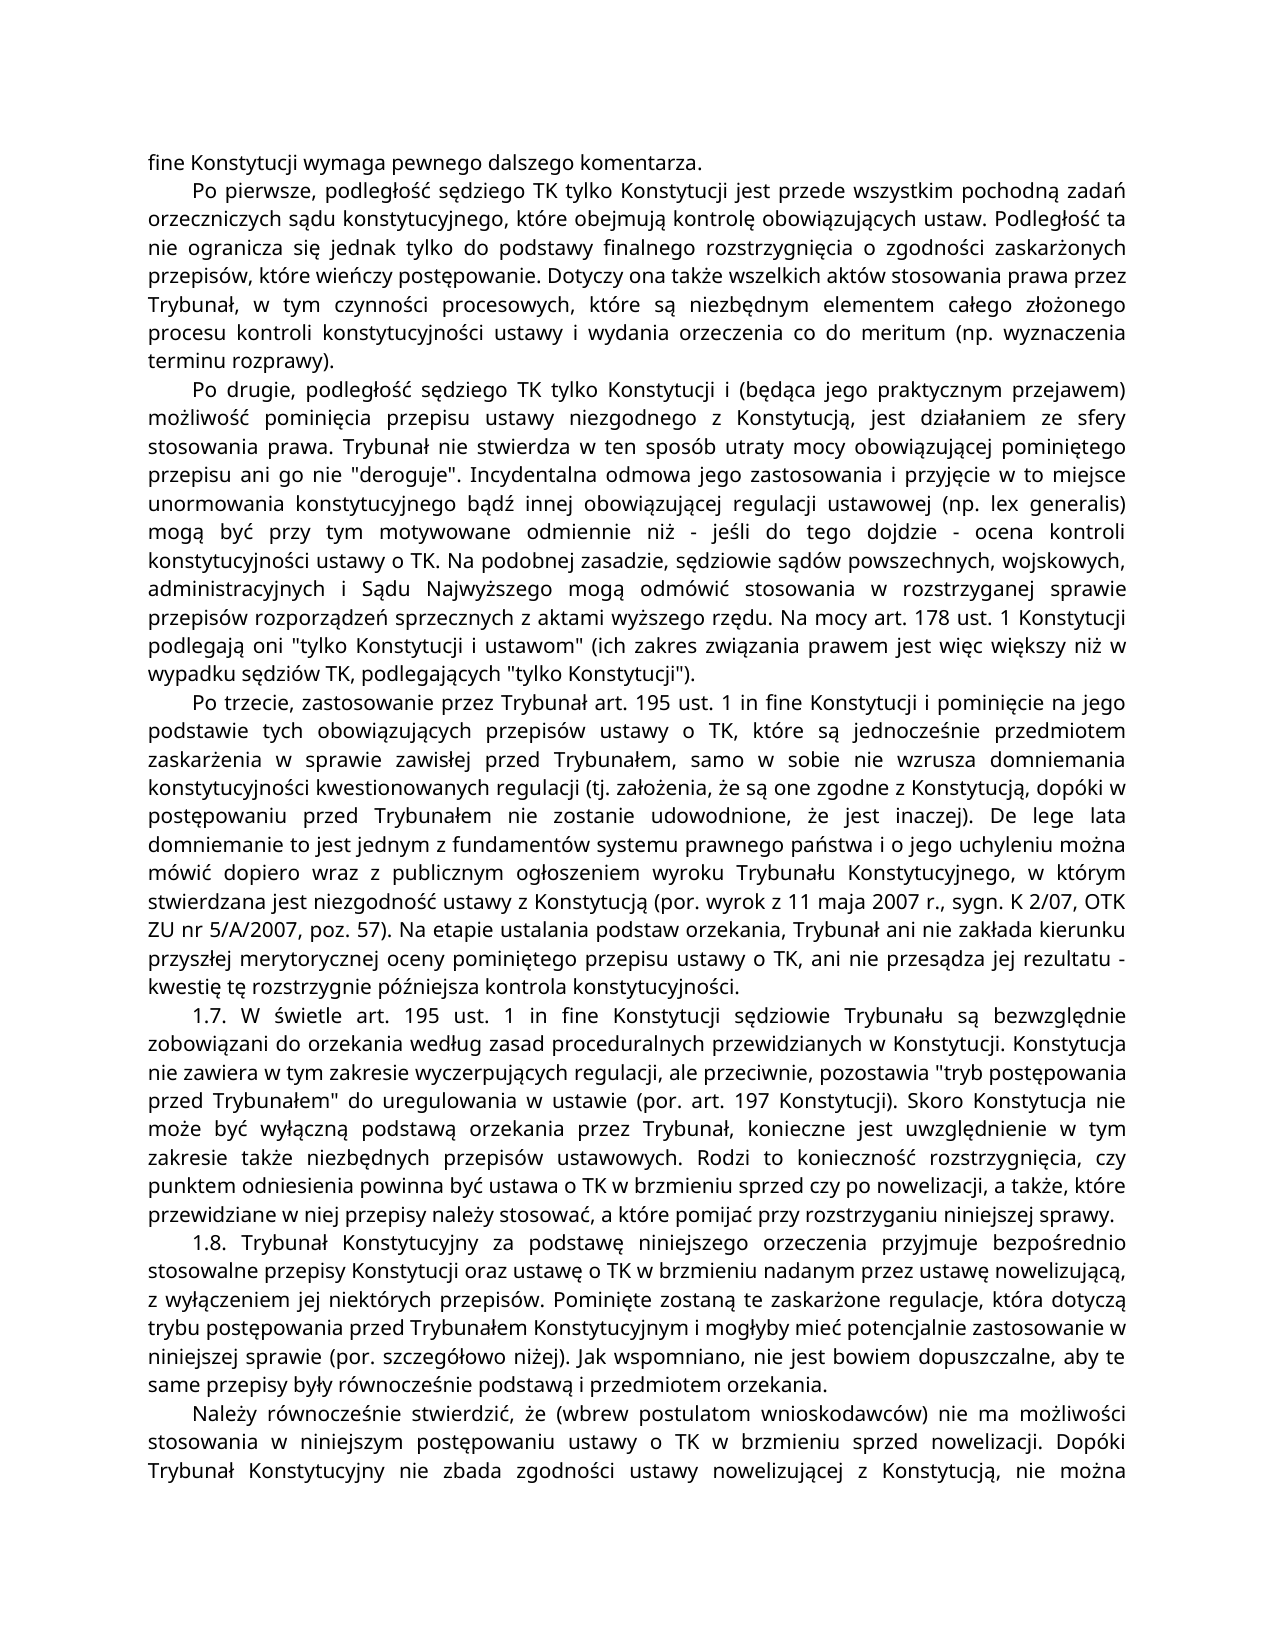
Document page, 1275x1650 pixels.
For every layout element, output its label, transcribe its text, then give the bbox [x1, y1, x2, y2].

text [148, 148, 1127, 176]
text Po drugie, podległość sędziego TK tylko Konstytucji i (będąca jego praktycznym przejawem) możliwość pominięcia przepisu ustawy niezgodnego z Konstytucją, jest działaniem ze sfery stosowania prawa. Trybunał nie stwierdza w ten sposób utraty mocy obowiązującej pominiętego przepisu ani go nie "deroguje". Incydentalna odmowa jego zastosowania i przyjęcie w to miejsce unormowania konstytucyjnego bądź innej obowiązującej regulacji ustawowej (np. lex generalis) mogą być przy tym motywowane odmiennie niż - jeśli do tego dojdzie - ocena kontroli konstytucyjności ustawy o TK. Na podobnej zasadzie, sędziowie sądów powszechnych, wojskowych, administracyjnych i Sądu Najwyższego mogą odmówić stosowania w rozstrzyganej sprawie przepisów rozporządzeń sprzecznych z aktami wyższego rzędu. Na mocy art. 178 ust. 1 Konstytucji podlegają oni "tylko Konstytucji i ustawom" (ich zakres związania prawem jest więc większy niż w wypadku sędziów TK, podlegających "tylko Konstytucji"). [148, 375, 1127, 688]
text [148, 1399, 1127, 1484]
text 1.7. W świetle art. 195 ust. 1 in fine Konstytucji sędziowie Trybunału są bezwzględnie zobowiązani do orzekania według zasad proceduralnych przewidzianych w Konstytucji. Konstytucja nie zawiera w tym zakresie wyczerpujących regulacji, ale przeciwnie, pozostawia "tryb postępowania przed Trybunałem" do uregulowania w ustawie (por. art. 197 Konstytucji). Skoro Konstytucja nie może być wyłączną podstawą orzekania przez Trybunał, konieczne jest uwzględnienie w tym zakresie także niezbędnych przepisów ustawowych. Rodzi to konieczność rozstrzygnięcia, czy punktem odniesienia powinna być ustawa o TK w brzmieniu sprzed czy po nowelizacji, a także, które przewidziane w niej przepisy należy stosować, a które pomijać przy rozstrzyganiu niniejszej sprawy. [148, 1001, 1127, 1228]
text Po trzecie, zastosowanie przez Trybunał art. 195 ust. 1 in fine Konstytucji i pominięcie na jego podstawie tych obowiązujących przepisów ustawy o TK, które są jednocześnie przedmiotem zaskarżenia w sprawie zawisłej przed Trybunałem, samo w sobie nie wzrusza domniemania konstytucyjności kwestionowanych regulacji (tj. założenia, że są one zgodne z Konstytucją, dopóki w postępowaniu przed Trybunałem nie zostanie udowodnione, że jest inaczej). De lege lata domniemanie to jest jednym z fundamentów systemu prawnego państwa i o jego uchyleniu można mówić dopiero wraz z publicznym ogłoszeniem wyroku Trybunału Konstytucyjnego, w którym stwierdzana jest niezgodność ustawy z Konstytucją (por. wyrok z 11 maja 2007 r., sygn. K 2/07, OTK ZU nr 5/A/2007, poz. 57). Na etapie ustalania podstaw orzekania, Trybunał ani nie zakłada kierunku przyszłej merytorycznej oceny pominiętego przepisu ustawy o TK, ani nie przesądza jej rezultatu - kwestię tę rozstrzygnie późniejsza kontrola konstytucyjności. [148, 688, 1127, 1001]
text 1.8. Trybunał Konstytucyjny za podstawę niniejszego orzeczenia przyjmuje bezpośrednio stosowalne przepisy Konstytucji oraz ustawę o TK w brzmieniu nadanym przez ustawę nowelizującą, z wyłączeniem jej niektórych przepisów. Pominięte zostaną te zaskarżone regulacje, która dotyczą trybu postępowania przed Trybunałem Konstytucyjnym i mogłyby mieć potencjalnie zastosowanie w niniejszej sprawie (por. szczegółowo niżej). Jak wspomniano, nie jest bowiem dopuszczalne, aby te same przepisy były równocześnie podstawą i przedmiotem orzekania. [148, 1228, 1127, 1399]
text Po pierwsze, podległość sędziego TK tylko Konstytucji jest przede wszystkim pochodną zadań orzeczniczych sądu konstytucyjnego, które obejmują kontrolę obowiązujących ustaw. Podległość ta nie ogranicza się jednak tylko do podstawy finalnego rozstrzygnięcia o zgodności zaskarżonych przepisów, które wieńczy postępowanie. Dotyczy ona także wszelkich aktów stosowania prawa przez Trybunał, w tym czynności procesowych, które są niezbędnym elementem całego złożonego procesu kontroli konstytucyjności ustawy i wydania orzeczenia co do meritum (np. wyznaczenia terminu rozprawy). [148, 176, 1127, 375]
